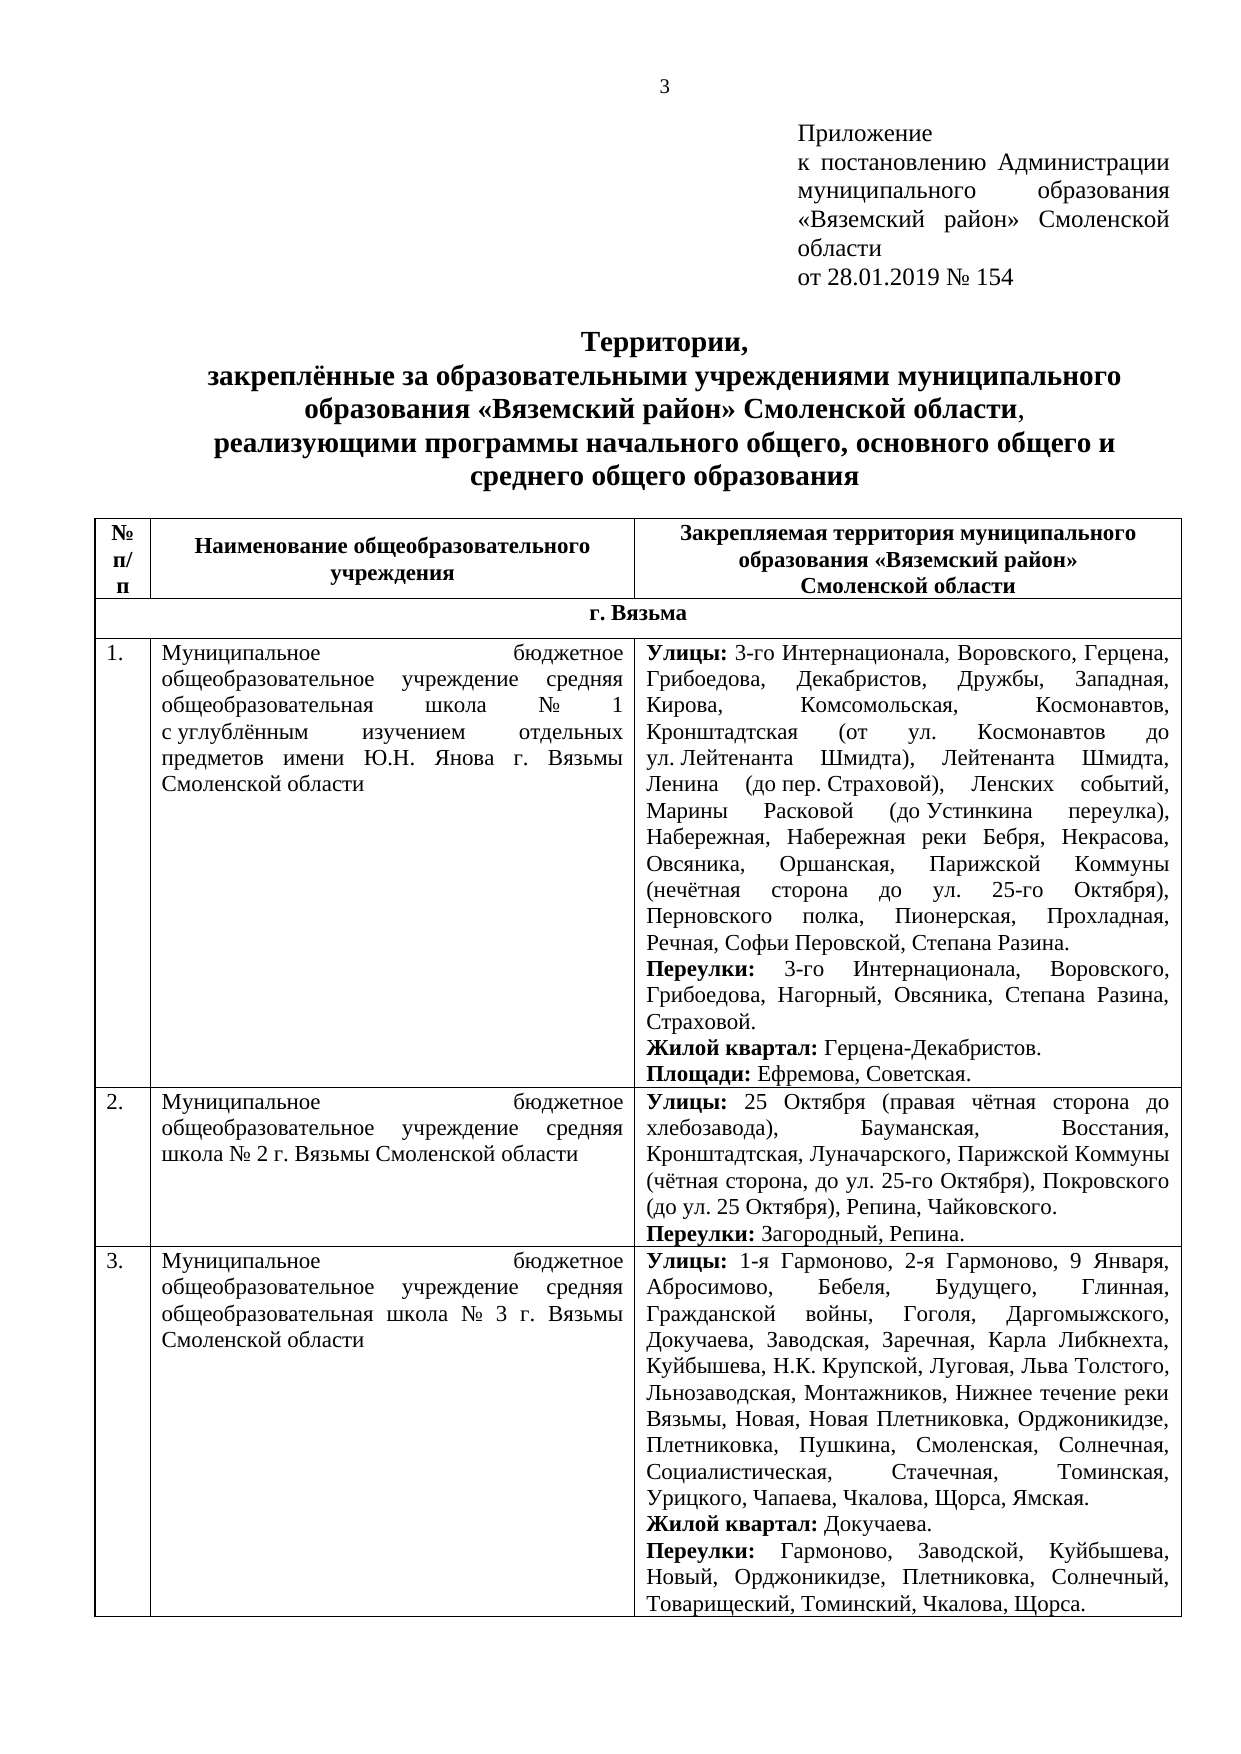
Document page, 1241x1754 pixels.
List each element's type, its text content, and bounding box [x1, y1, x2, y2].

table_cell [151, 1247, 634, 1616]
table_cell Улицы: 25 Октября (правая чётная сторона до хлебозавода), Бауманская, Восстания, Кронштадтская, Луначарского, Парижской Коммуны (чётная сторона, до ул. 25-го Октября), Покровского (до ул. 25 Октября), Репина, Чайковского. Переулки: Загородный, Репина. [635, 1088, 1181, 1246]
table_header Наименование общеобразовательного учреждения [151, 519, 634, 598]
table_cell Улицы: 3-го Интернационала, Воровского, Герцена, Грибоедова, Декабристов, Дружбы, Западная, Кирова, Комсомольская, Космонавтов, Кронштадтская (от ул. Космонавтов до ул. Лейтенанта Шмидта), Лейтенанта Шмидта, Ленина (до пер. Страховой), Ленских событий, Марины Расковой (до Устинкина переулка), Набережная, Набережная реки Бебря, Некрасова, Овсяника, Оршанская, Парижской Коммуны (нечётная сторона до ул. 25-го Октября), Перновского полка, Пионерская, Прохладная, Речная, Софьи Перовской, Степана Разина. Переулки: 3-го Интернационала, Воровского, Грибоедова, Нагорный, Овсяника, Степана Разина, Страховой. Жилой квартал: Герцена-Декабристов. Площади: Ефремова, Советская. [635, 639, 1181, 1087]
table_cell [635, 1247, 1181, 1616]
table_header Закрепляемая территория муниципального образования «Вяземский район» Смоленской области [635, 519, 1181, 598]
text реализующими программы начального общего, основного общего и [148, 425, 1181, 458]
table_cell Муниципальное бюджетное общеобразовательное учреждение средняя школа № 2 г. Вязьмы Смоленской области [151, 1088, 634, 1246]
table_header Приложение к постановлению Администрации муниципального образования «Вяземский район» Смоленской области от 28.01.2019 № 154 [786, 118, 1181, 291]
table_cell [96, 639, 150, 1087]
table_header № п/п [96, 519, 150, 598]
text среднего общего образования [148, 458, 1181, 492]
text Территории, [148, 324, 1181, 358]
table_cell [96, 1088, 150, 1246]
table_cell г. Вязьма [96, 599, 1181, 638]
text закреплённые за образовательными учреждениями муниципального образования «Вяземский район» Смоленской области, [148, 358, 1181, 425]
table_cell [96, 1247, 150, 1616]
table_cell Муниципальное бюджетное общеобразовательное учреждение средняя общеобразовательная школа № 1 с углублённым изучением отдельных предметов имени Ю.Н. Янова г. Вязьмы Смоленской области [151, 639, 634, 1087]
